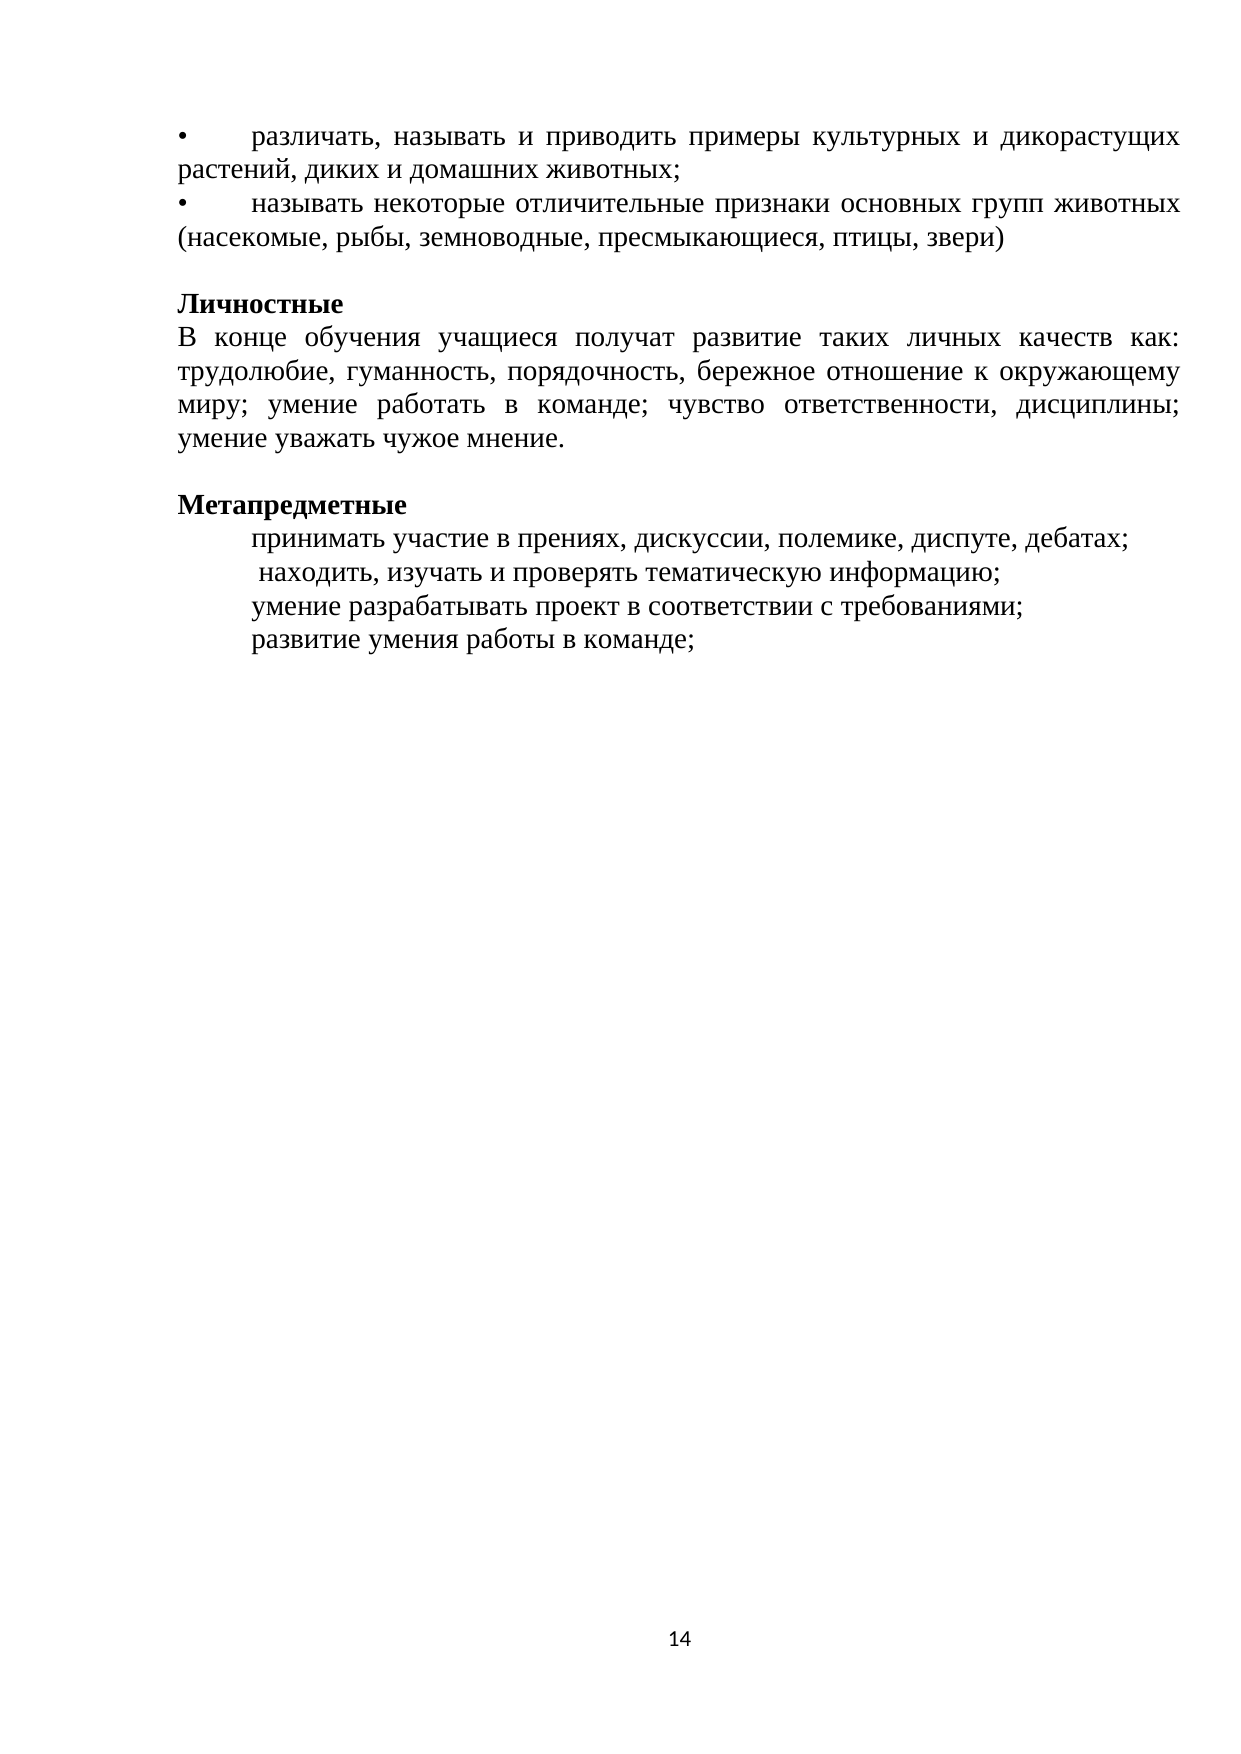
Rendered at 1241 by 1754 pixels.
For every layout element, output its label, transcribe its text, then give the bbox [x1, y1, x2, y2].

text В конце обучения учащиеся получат развитие таких личных качеств как: трудолюбие, гуманность, порядочность, бережное отношение к окружающему миру; умение работать в команде; чувство ответственности, дисциплины; умение уважать чужое мнение. [177, 319, 1181, 453]
text Метапредметные [177, 487, 1181, 521]
text развитие умения работы в команде; [177, 621, 1181, 655]
text • называть некоторые отличительные признаки основных групп животных (насекомые, рыбы, земноводные, пресмыкающиеся, птицы, звери) [177, 185, 1181, 252]
text • различать, называть и приводить примеры культурных и дикорастущих растений, диких и домашних животных; [177, 118, 1181, 185]
text принимать участие в прениях, дискуссии, полемике, диспуте, дебатах; [177, 521, 1181, 554]
text Личностные [177, 286, 1181, 319]
text находить, изучать и проверять тематическую информацию; [177, 554, 1181, 588]
text умение разрабатывать проект в соответствии с требованиями; [177, 588, 1181, 621]
